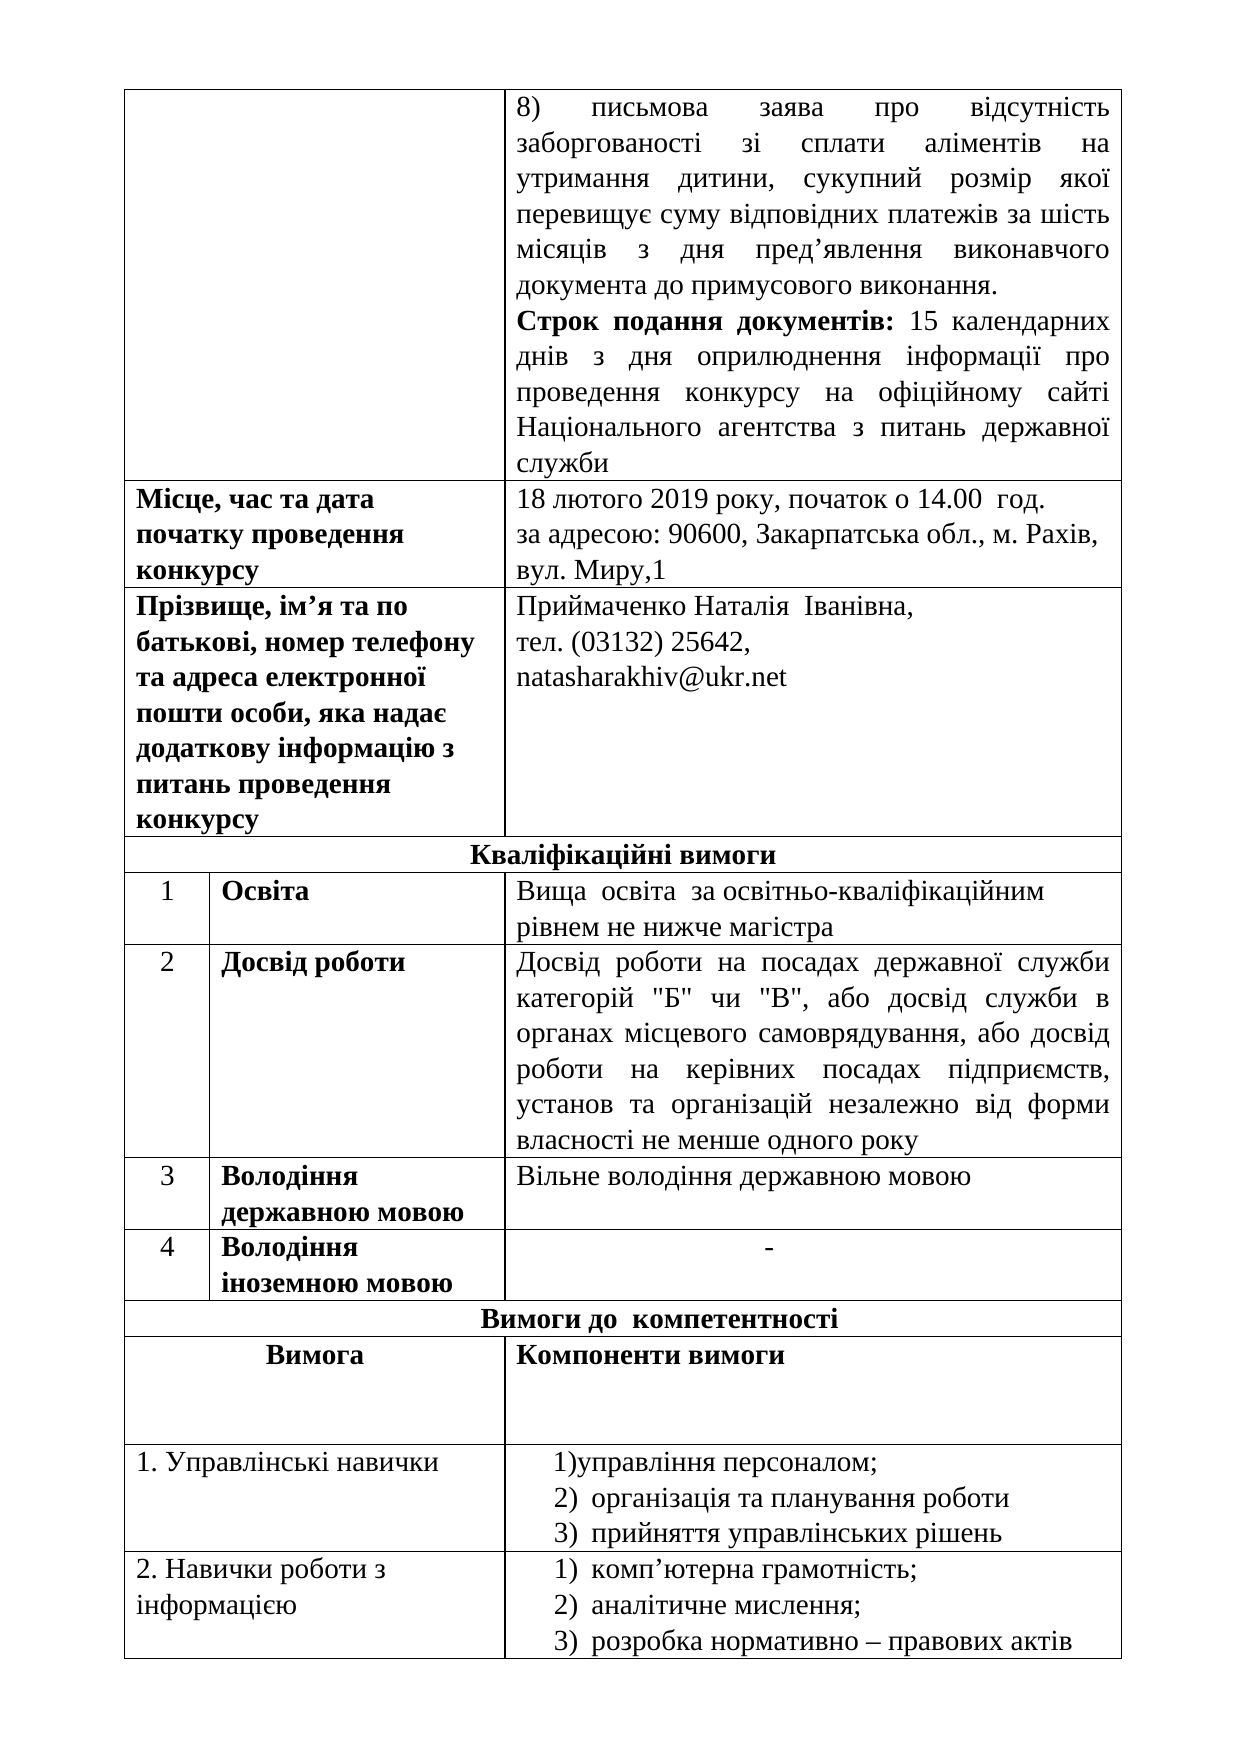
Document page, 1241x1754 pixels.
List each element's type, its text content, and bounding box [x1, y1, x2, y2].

table_cell - [506, 1230, 1121, 1300]
table_cell Кваліфікаційні вимоги [125, 837, 1121, 872]
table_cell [125, 90, 504, 480]
table_cell Вільне володіння державною мовою [506, 1158, 1121, 1228]
table_cell Досвід роботи на посадах державної служби категорій "Б" чи "В", або досвід служби в органах місцевого самоврядування, або досвід роботи на керівних посадах підприємств, установ та організацій незалежно від форми власності не менше одного року [506, 945, 1121, 1157]
table_cell Володіння державною мовою [210, 1158, 504, 1228]
table_cell Компоненти вимоги [506, 1337, 1121, 1443]
table_cell Досвід роботи [210, 945, 504, 1157]
table_cell 2. Навички роботи з інформацією [125, 1552, 504, 1657]
table_cell Місце, час та дата початку проведення конкурсу [125, 481, 504, 587]
table_cell 1. Управлінські навички [125, 1445, 504, 1551]
table_cell Вища освіта за освітньо-кваліфікаційним рівнем не нижче магістра [506, 873, 1121, 943]
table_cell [506, 90, 1121, 480]
table_cell 3 [125, 1158, 209, 1228]
table_cell 1 [125, 873, 209, 943]
table_cell Вимога [125, 1337, 504, 1443]
table_cell 1)управління персоналом; організація та планування роботи прийняття управлінських рішень [506, 1445, 1121, 1551]
table_cell Приймаченко Наталія Іванівна, тел. (03132) 25642, natasharakhiv@ukr.net [506, 588, 1121, 836]
table_cell 2 [125, 945, 209, 1157]
table_cell Вимоги до компетентності [125, 1301, 1121, 1336]
table_cell Прізвище, ім’я та по батькові, номер телефону та адреса електронної пошти особи, яка надає додаткову інформацію з питань проведення конкурсу [125, 588, 504, 836]
table_cell Освіта [210, 873, 504, 943]
table_cell Володіння іноземною мовою [210, 1230, 504, 1300]
table_cell комп’ютерна грамотність; аналітичне мислення; розробка нормативно – правових актів [506, 1552, 1121, 1657]
table_cell 4 [125, 1230, 209, 1300]
table_cell 18 лютого 2019 року, початок о 14.00 год. за адресою: 90600, Закарпатська обл., м. Рахів, вул. Миру,1 [506, 481, 1121, 587]
